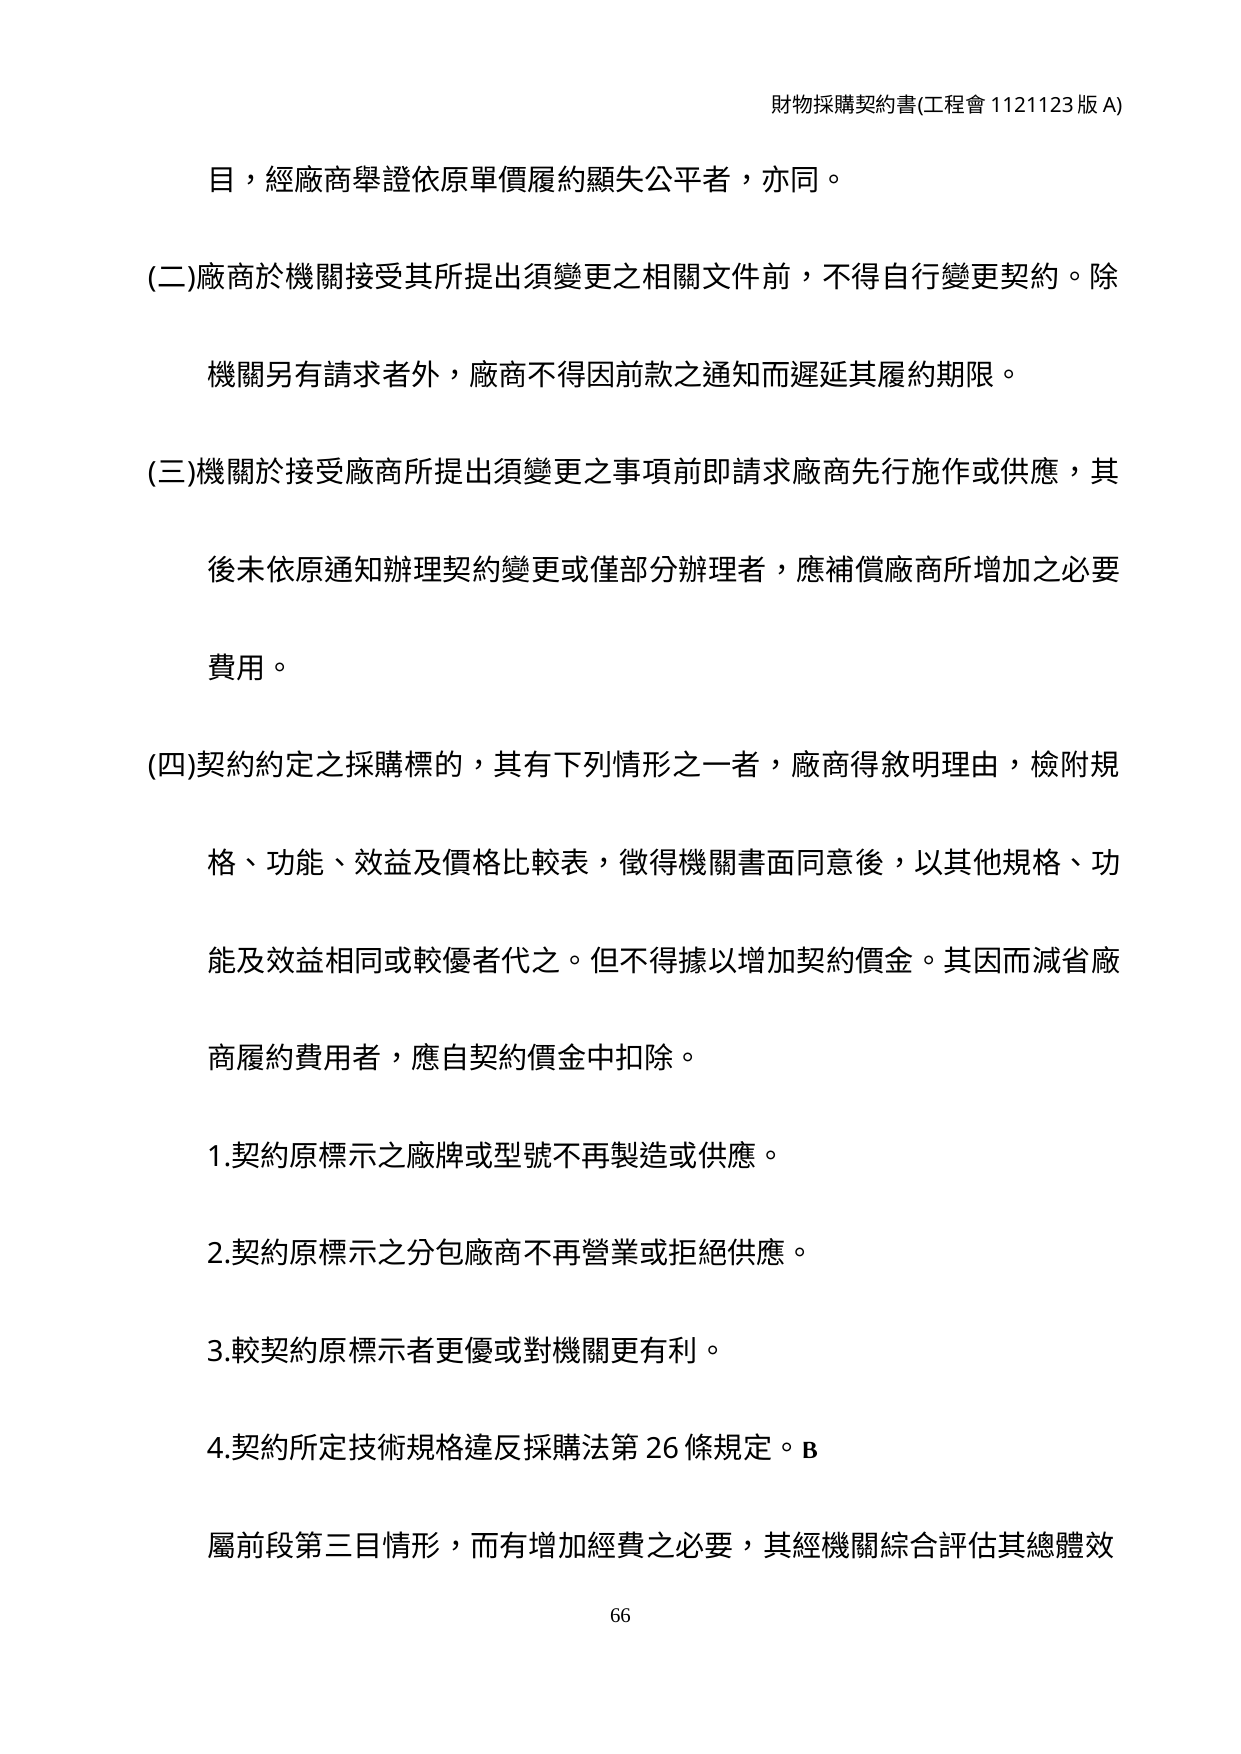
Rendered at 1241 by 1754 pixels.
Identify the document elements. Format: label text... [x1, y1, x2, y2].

text (四)契約約定之採購標的，其有下列情形之一者，廠商得敘明理由，檢附規格、功能、效益及價格比較表，徵得機關書面同意後，以其他規格、功能及效益相同或較優者代之。但不得據以增加契約價金。其因而減省廠商履約費用者，應自契約價金中扣除。 [148, 714, 1122, 1105]
text 4.契約所定技術規格違反採購法第26條規定。 [207, 1397, 1116, 1495]
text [207, 129, 1122, 226]
text 1.契約原標示之廠牌或型號不再製造或供應。 [207, 1105, 1116, 1202]
text (二)廠商於機關接受其所提出須變更之相關文件前，不得自行變更契約。除機關另有請求者外，廠商不得因前款之通知而遲延其履約期限。 [148, 226, 1122, 421]
text 3.較契約原標示者更優或對機關更有利。 [207, 1300, 1116, 1397]
text (三)機關於接受廠商所提出須變更之事項前即請求廠商先行施作或供應，其後未依原通知辦理契約變更或僅部分辦理者，應補償廠商所增加之必要費用。 [148, 421, 1122, 714]
text 2.契約原標示之分包廠商不再營業或拒絕供應。 [207, 1202, 1116, 1300]
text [207, 1495, 1116, 1593]
